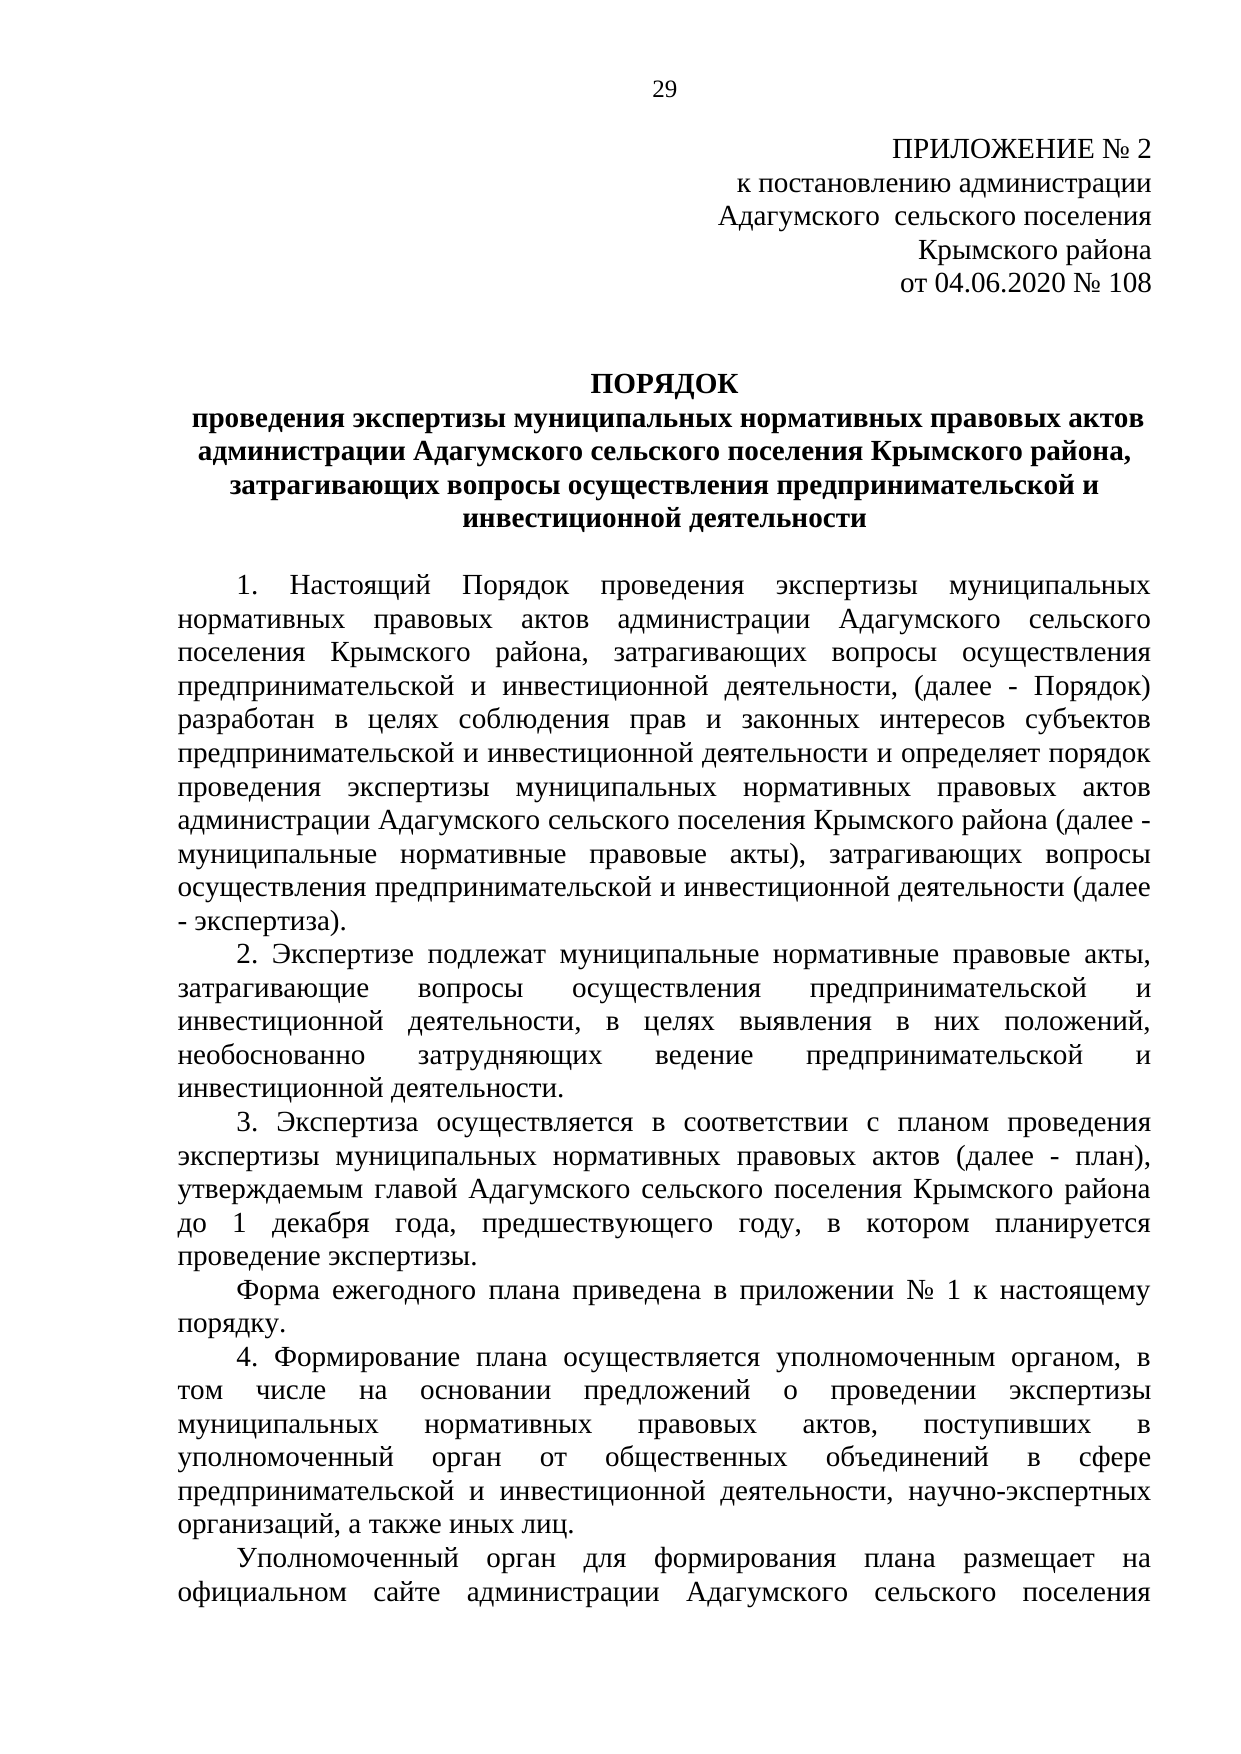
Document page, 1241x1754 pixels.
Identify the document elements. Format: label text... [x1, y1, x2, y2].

text Форма ежегодного плана приведена в приложении № 1 к настоящему порядку. [177, 1272, 1152, 1339]
text Адагумского сельского поселения [177, 198, 1152, 232]
text 4. Формирование плана осуществляется уполномоченным органом, в том числе на основании предложений о проведении экспертизы муниципальных нормативных правовых актов, поступивших в уполномоченный орган от общественных объединений в сфере предпринимательской и инвестиционной деятельности, научно-экспертных организаций, а также иных лиц. [177, 1339, 1152, 1540]
text ПРИЛОЖЕНИЕ № 2 [177, 131, 1152, 165]
text 1. Настоящий Порядок проведения экспертизы муниципальных нормативных правовых актов администрации Адагумского сельского поселения Крымского района, затрагивающих вопросы осуществления предпринимательской и инвестиционной деятельности, (далее - Порядок) разработан в целях соблюдения прав и законных интересов субъектов предпринимательской и инвестиционной деятельности и определяет порядок проведения экспертизы муниципальных нормативных правовых актов администрации Адагумского сельского поселения Крымского района (далее - муниципальные нормативные правовые акты), затрагивающих вопросы осуществления предпринимательской и инвестиционной деятельности (далее - экспертиза). [177, 567, 1152, 936]
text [177, 1540, 1152, 1607]
text ПОРЯДОК [177, 366, 1152, 400]
text от 04.06.2020 № 108 [177, 266, 1152, 299]
text к постановлению администрации [177, 165, 1152, 198]
text 2. Экспертизе подлежат муниципальные нормативные правовые акты, затрагивающие вопросы осуществления предпринимательской и инвестиционной деятельности, в целях выявления в них положений, необоснованно затрудняющих ведение предпринимательской и инвестиционной деятельности. [177, 936, 1152, 1104]
text Крымского района [177, 232, 1152, 266]
text 3. Экспертиза осуществляется в соответствии с планом проведения экспертизы муниципальных нормативных правовых актов (далее - план), утверждаемым главой Адагумского сельского поселения Крымского района до 1 декабря года, предшествующего году, в котором планируется проведение экспертизы. [177, 1104, 1152, 1272]
text проведения экспертизы муниципальных нормативных правовых актов администрации Адагумского сельского поселения Крымского района, затрагивающих вопросы осуществления предпринимательской и инвестиционной деятельности [177, 400, 1152, 534]
